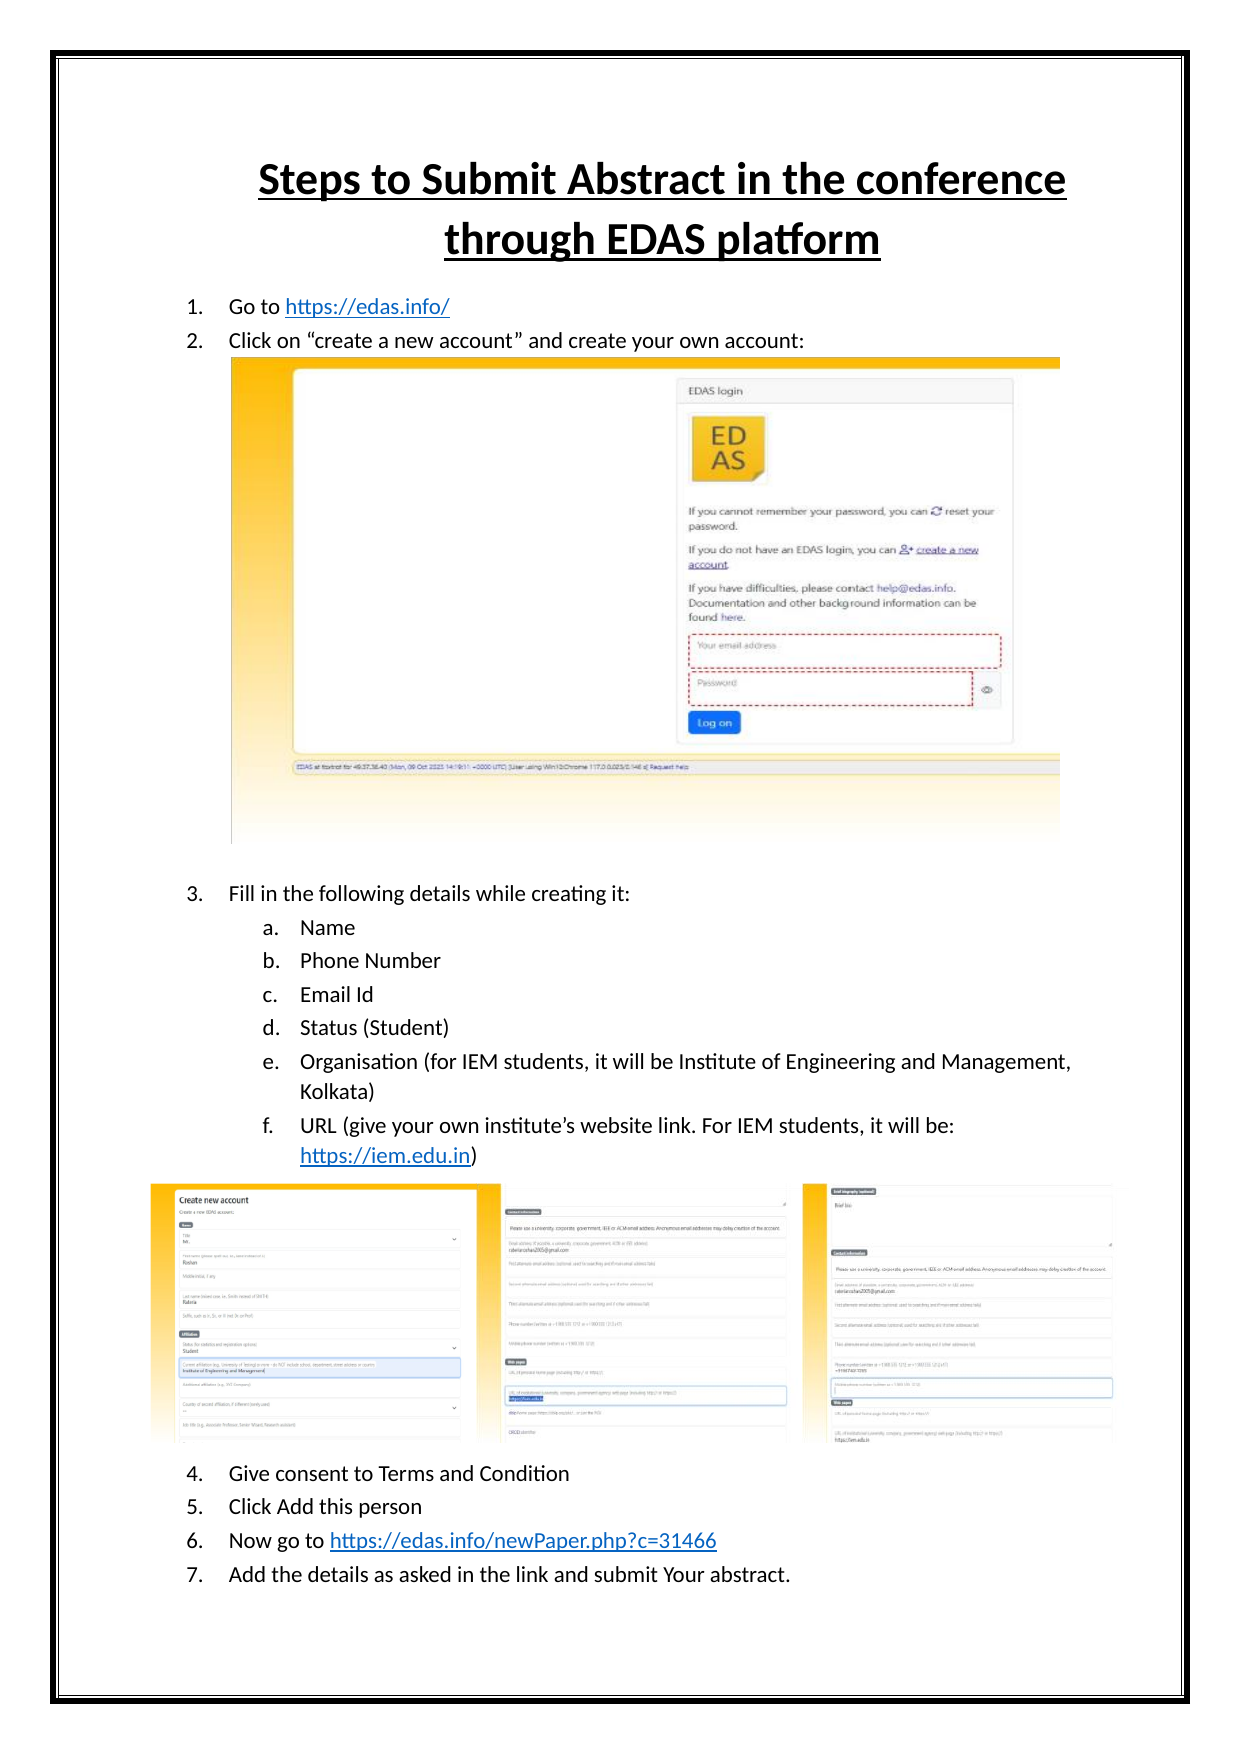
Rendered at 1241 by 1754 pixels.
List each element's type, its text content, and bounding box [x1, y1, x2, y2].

picture [150, 1183, 1129, 1443]
list Now go to https://edas.info/newPaper.php?c=31466 [186, 1526, 1073, 1554]
text Steps to Submit Abstract in the conference through EDAS platform [252, 150, 1073, 266]
picture [230, 356, 1060, 844]
list Go to https://edas.info/ [186, 292, 1073, 321]
list Email Id [262, 980, 1073, 1008]
list Organisation (for IEM students, it will be Institute of Engineering and Management, Kolkata) [262, 1047, 1073, 1105]
list Name [262, 913, 1073, 941]
list Status (Student) [262, 1013, 1073, 1042]
list Click on “create a new account” and create your own account: [186, 326, 1073, 354]
list Add the details as asked in the link and submit Your abstract. [186, 1560, 1073, 1588]
list Give consent to Terms and Condition [186, 1459, 1073, 1487]
list Phone Number [262, 946, 1073, 974]
list URL (give your own institute’s website link. For IEM students, it will be: https://iem.edu.in) [262, 1111, 1073, 1169]
list Fill in the following details while creating it: [186, 879, 1073, 907]
list Click Add this person [186, 1492, 1073, 1521]
